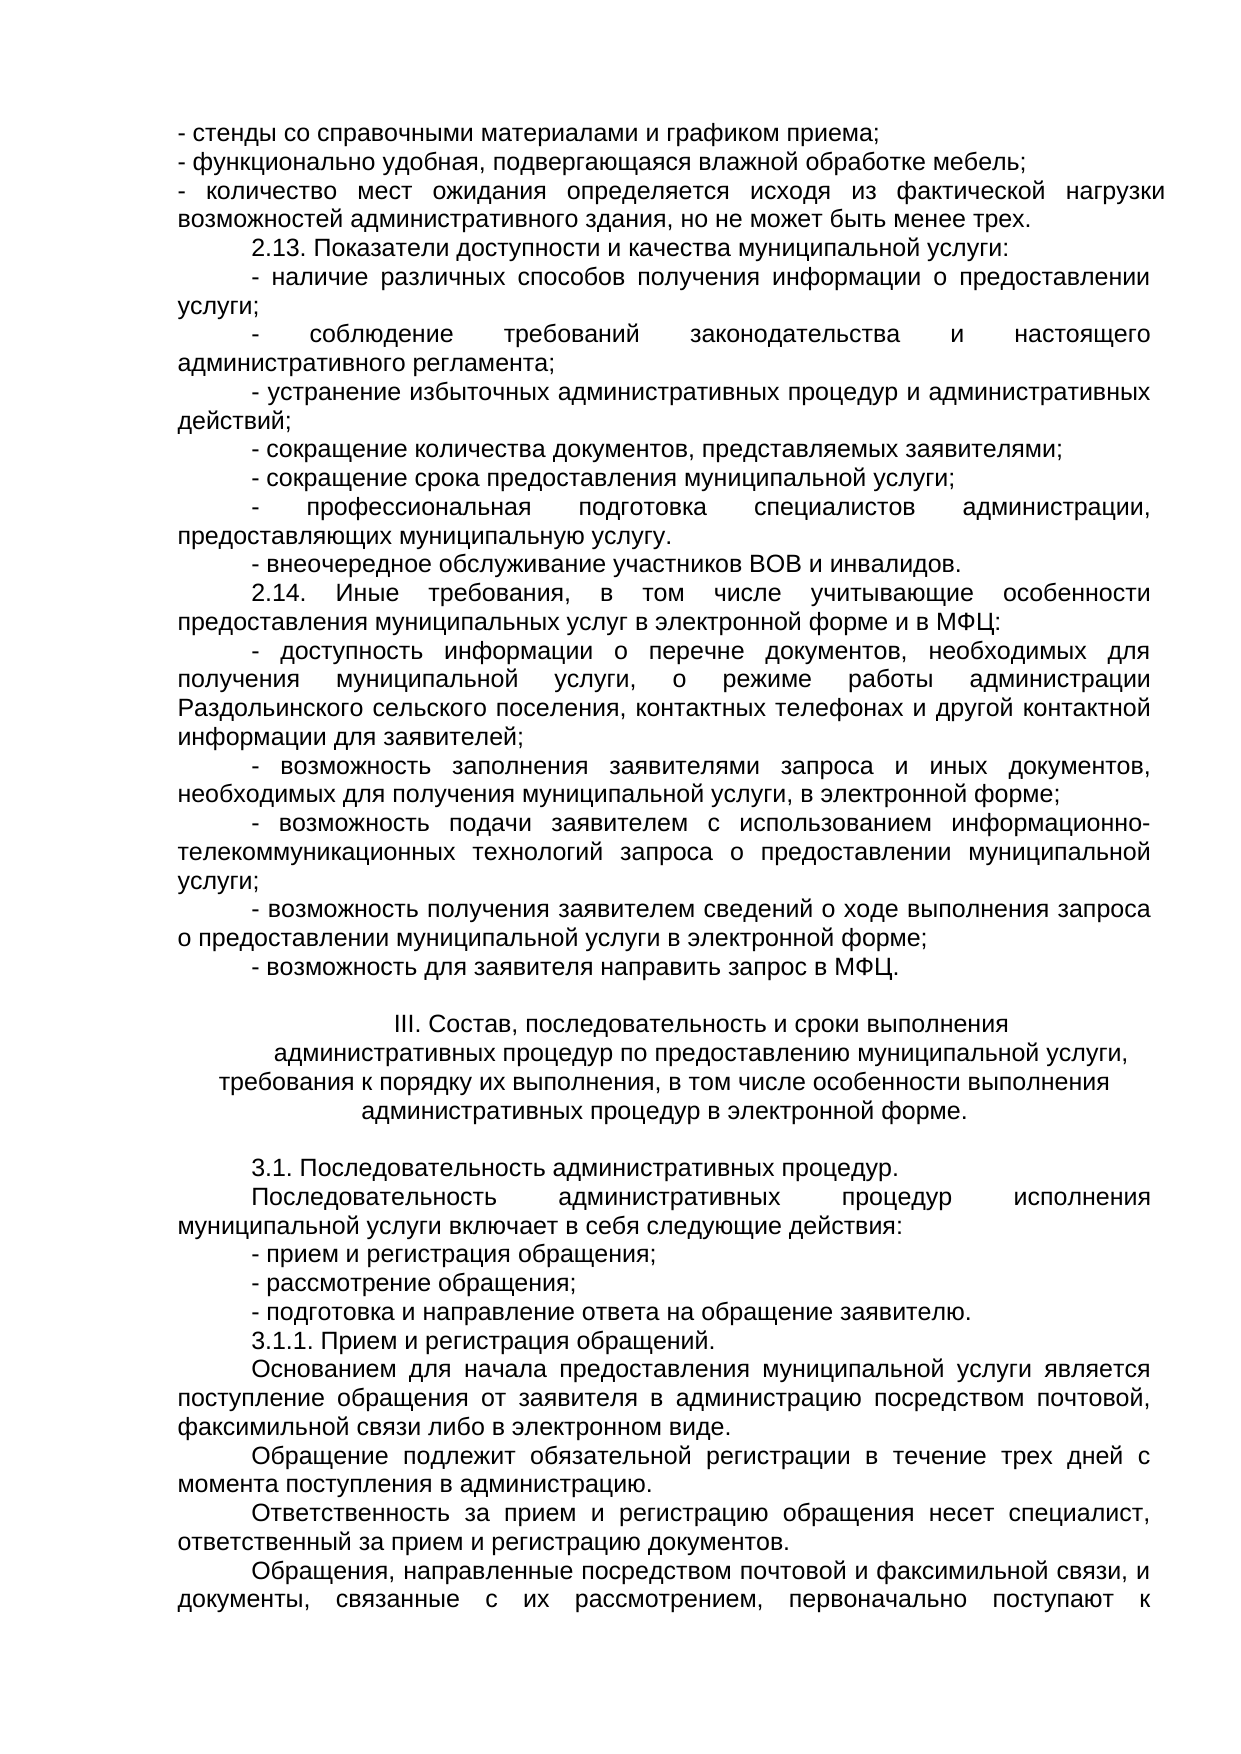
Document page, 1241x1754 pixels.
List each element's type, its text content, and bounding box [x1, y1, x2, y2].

text - устранение избыточных административных процедур и административных действий; [177, 377, 1152, 434]
text Последовательность административных процедур исполнения муниципальной услуги включает в себя следующие действия: [177, 1182, 1152, 1239]
text 2.13. Показатели доступности и качества муниципальной услуги: [177, 233, 1152, 262]
text - рассмотрение обращения; [177, 1268, 1152, 1297]
text - количество мест ожидания определяется исходя из фактической нагрузки возможностей административного здания, но не может быть менее трех. [177, 176, 1167, 233]
text - доступность информации о перечне документов, необходимых для получения муниципальной услуги, о режиме работы администрации Раздольинского сельского поселения, контактных телефонах и другой контактной информации для заявителей; [177, 636, 1152, 751]
text Ответственность за прием и регистрацию обращения несет специалист, ответственный за прием и регистрацию документов. [177, 1498, 1152, 1556]
text - профессиональная подготовка специалистов администрации, предоставляющих муниципальную услугу. [177, 492, 1152, 549]
text - возможность для заявителя направить запрос в МФЦ. [177, 952, 1152, 981]
text - возможность подачи заявителем с использованием информационно-телекоммуникационных технологий запроса о предоставлении муниципальной услуги; [177, 808, 1152, 894]
text 3.1. Последовательность административных процедур. [177, 1153, 1152, 1182]
text - соблюдение требований законодательства и настоящего административного регламента; [177, 319, 1152, 377]
text - подготовка и направление ответа на обращение заявителю. [177, 1297, 1152, 1326]
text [177, 1556, 1152, 1613]
text - функционально удобная, подвергающаяся влажной обработке мебель; [177, 147, 1152, 176]
text - прием и регистрация обращения; [177, 1239, 1152, 1268]
text 3.1.1. Прием и регистрация обращений. [177, 1326, 1152, 1354]
text - возможность заполнения заявителями запроса и иных документов, необходимых для получения муниципальной услуги, в электронной форме; [177, 751, 1152, 808]
text - сокращение количества документов, представляемых заявителями; [177, 434, 1152, 463]
text - наличие различных способов получения информации о предоставлении услуги; [177, 262, 1152, 319]
text - внеочередное обслуживание участников ВОВ и инвалидов. [177, 549, 1152, 578]
text Основанием для начала предоставления муниципальной услуги является поступление обращения от заявителя в администрацию посредством почтовой, факсимильной связи либо в электронном виде. [177, 1354, 1152, 1441]
text - стенды со справочными материалами и графиком приема; [177, 118, 1152, 147]
text административных процедур по предоставлению муниципальной услуги, требования к порядку их выполнения, в том числе особенности выполнения административных процедур в электронной форме. [177, 1038, 1152, 1124]
text - возможность получения заявителем сведений о ходе выполнения запроса о предоставлении муниципальной услуги в электронной форме; [177, 894, 1152, 952]
text - сокращение срока предоставления муниципальной услуги; [177, 463, 1152, 492]
text 2.14. Иные требования, в том числе учитывающие особенности предоставления муниципальных услуг в электронной форме и в МФЦ: [177, 578, 1152, 636]
text III. Состав, последовательность и сроки выполнения [177, 1009, 1152, 1038]
text Обращение подлежит обязательной регистрации в течение трех дней с момента поступления в администрацию. [177, 1441, 1152, 1498]
